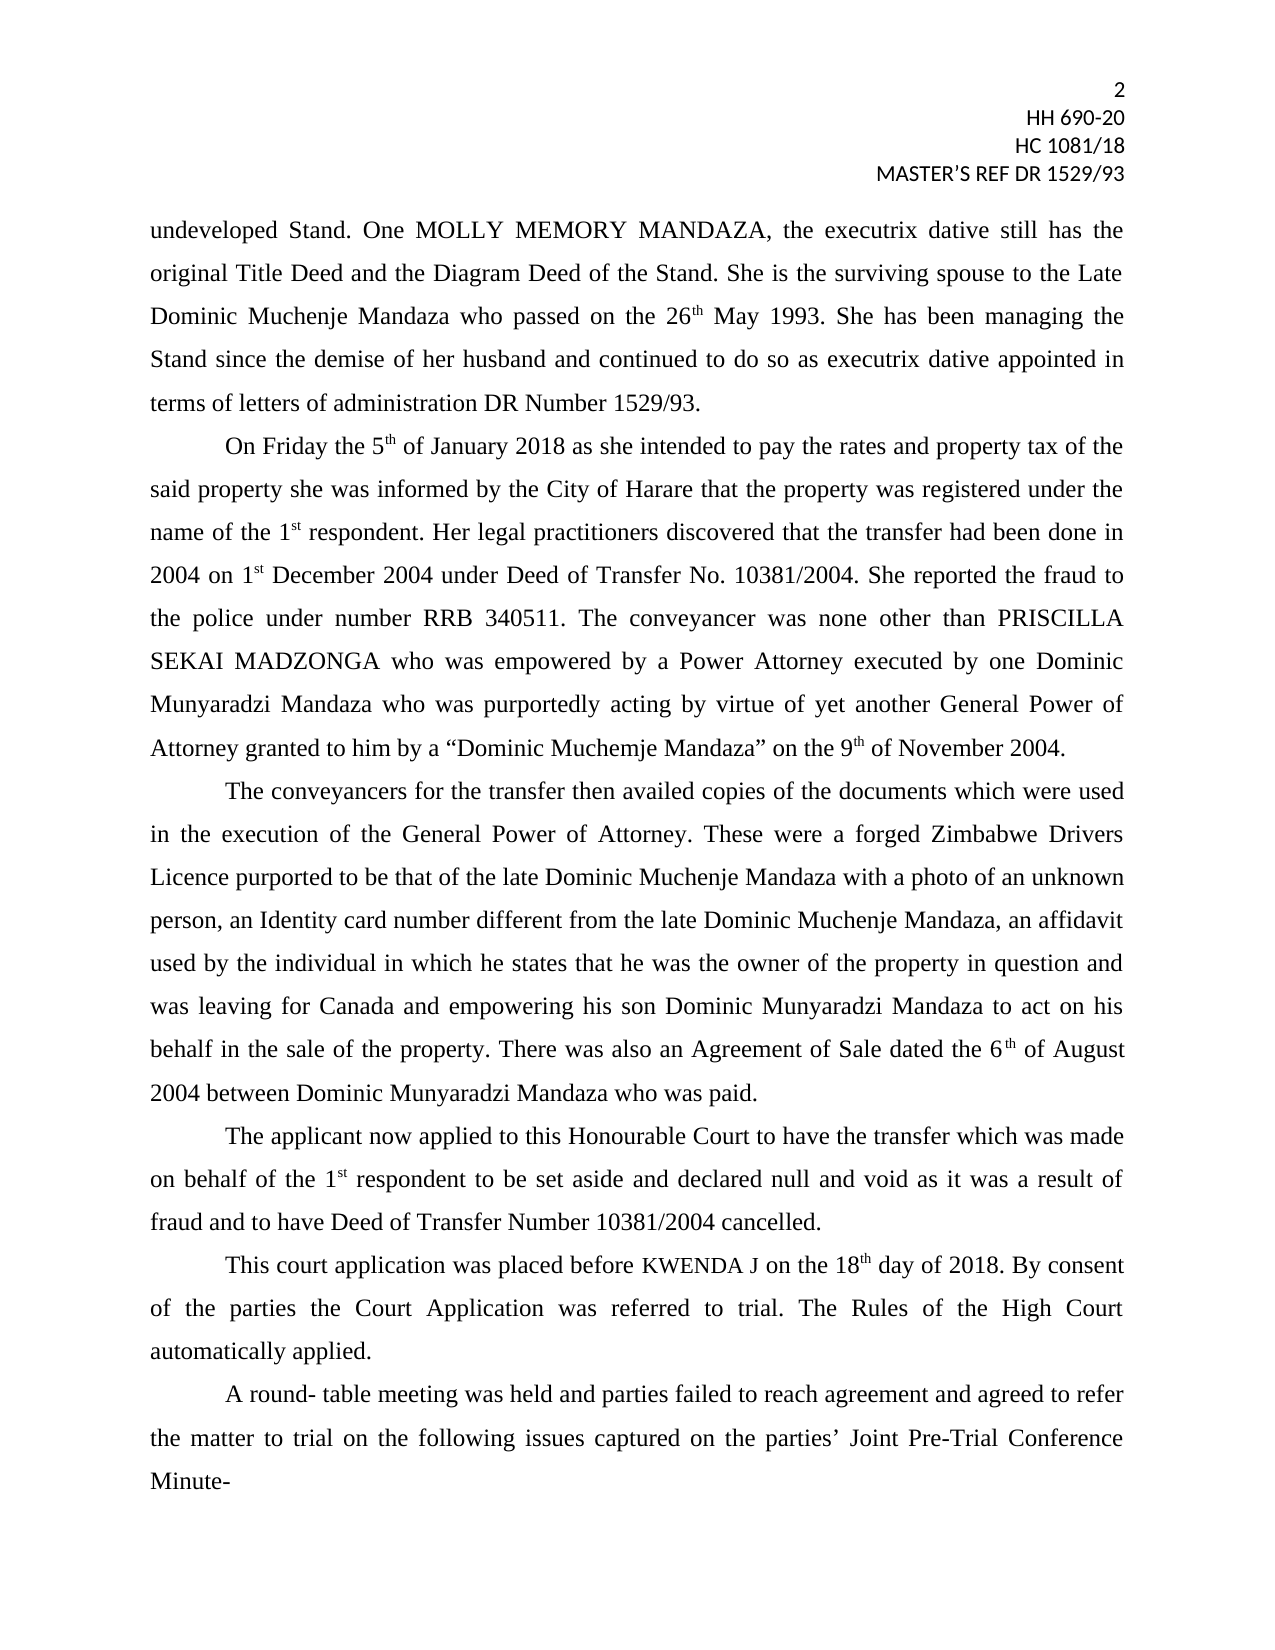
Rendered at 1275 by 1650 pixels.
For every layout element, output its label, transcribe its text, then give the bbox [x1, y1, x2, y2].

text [150, 215, 1125, 416]
text The applicant now applied to this Honourable Court to have the transfer which was made on behalf of the 1st respondent to be set aside and declared null and void as it was a result of fraud and to have Deed of Transfer Number 10381/2004 cancelled. [150, 1121, 1125, 1236]
text The conveyancers for the transfer then availed copies of the documents which were used in the execution of the General Power of Attorney. These were a forged Zimbabwe Drivers Licence purported to be that of the late Dominic Muchenje Mandaza with a photo of an unknown person, an Identity card number different from the late Dominic Muchenje Mandaza, an affidavit used by the individual in which he states that he was the owner of the property in question and was leaving for Canada and empowering his son Dominic Munyaradzi Mandaza to act on his behalf in the sale of the property. There was also an Agreement of Sale dated the 6th of August 2004 between Dominic Munyaradzi Mandaza who was paid. [150, 776, 1125, 1106]
text On Friday the 5th of January 2018 as she intended to pay the rates and property tax of the said property she was informed by the City of Harare that the property was registered under the name of the 1st respondent. Her legal practitioners discovered that the transfer had been done in 2004 on 1st December 2004 under Deed of Transfer No. 10381/2004. She reported the fraud to the police under number RRB 340511. The conveyancer was none other than PRISCILLA SEKAI MADZONGA who was empowered by a Power Attorney executed by one Dominic Munyaradzi Mandaza who was purportedly acting by virtue of yet another General Power of Attorney granted to him by a “Dominic Muchemje Mandaza” on the 9th of November 2004. [150, 431, 1125, 761]
text A round- table meeting was held and parties failed to reach agreement and agreed to refer the matter to trial on the following issues captured on the parties’ Joint Pre-Trial Conference Minute- [150, 1379, 1125, 1494]
text This court application was placed before KWENDA J on the 18th day of 2018. By consent of the parties the Court Application was referred to trial. The Rules of the High Court automatically applied. [150, 1250, 1125, 1365]
